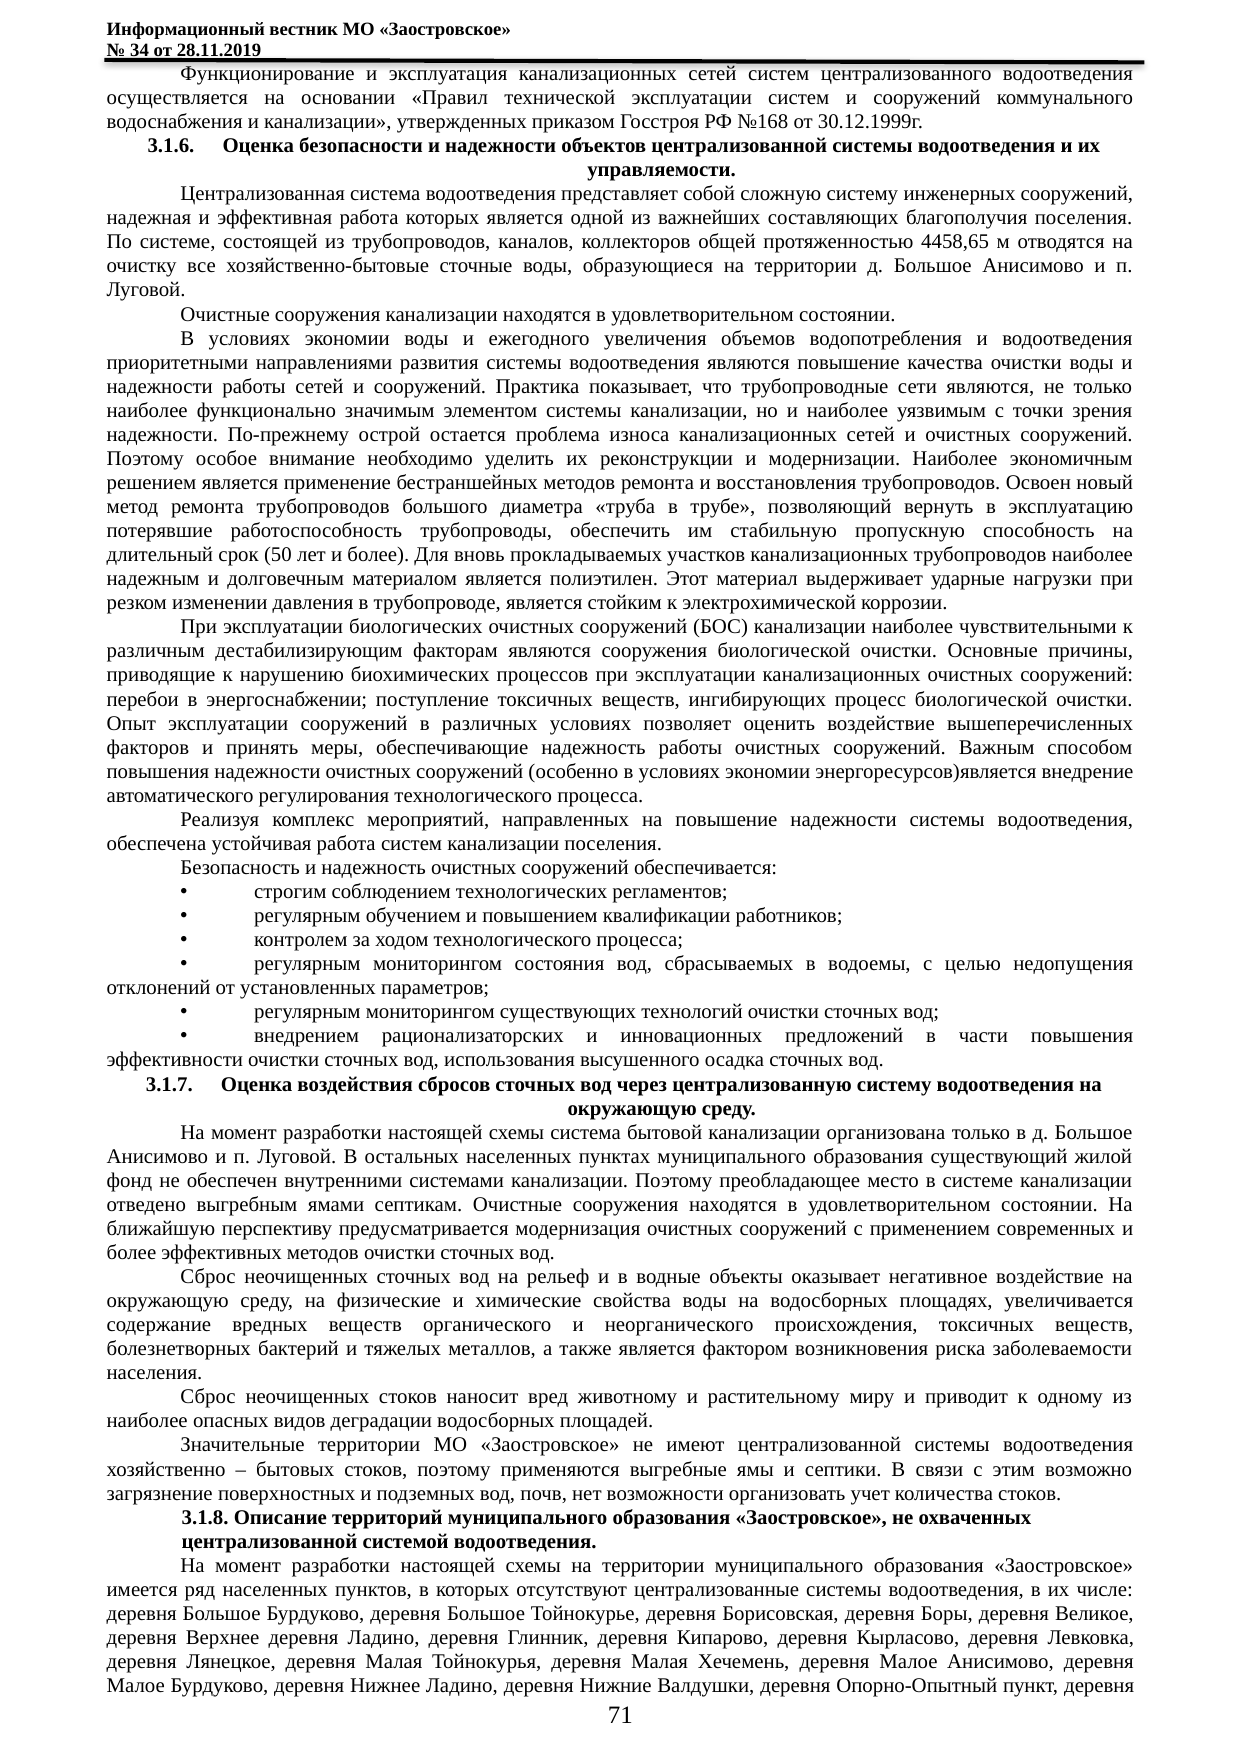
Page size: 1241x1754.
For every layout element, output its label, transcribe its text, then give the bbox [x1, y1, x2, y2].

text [106, 1553, 1134, 1697]
text Очистные сооружения канализации находятся в удовлетворительном состоянии. [106, 301, 1134, 326]
text Значительные территории МО «Заостровское» не имеют централизованной системы водоотведения хозяйственно – бытовых стоков, поэтому применяются выгребные ямы и септики. В связи с этим возможно загрязнение поверхностных и подземных вод, почв, нет возможности организовать учет количества стоков. [106, 1432, 1134, 1504]
text Реализуя комплекс мероприятий, направленных на повышение надежности системы водоотведения, обеспечена устойчивая работа систем канализации поселения. [106, 807, 1134, 855]
text При эксплуатации биологических очистных сооружений (БОС) канализации наиболее чувствительными к различным дестабилизирующим факторам являются сооружения биологической очистки. Основные причины, приводящие к нарушению биохимических процессов при эксплуатации канализационных очистных сооружений: перебои в энергоснабжении; поступление токсичных веществ, ингибирующих процесс биологической очистки. Опыт эксплуатации сооружений в различных условиях позволяет оценить воздействие вышеперечисленных факторов и принять меры, обеспечивающие надежность работы очистных сооружений. Важным способом повышения надежности очистных сооружений (особенно в условиях экономии энергоресурсов)является внедрение автоматического регулирования технологического процесса. [106, 614, 1134, 807]
list контролем за ходом технологического процесса; [106, 927, 1134, 951]
list Оценка воздействия сбросов сточных вод через централизованную систему водоотведения на окружающую среду. [114, 1071, 1134, 1119]
list регулярным мониторингом состояния вод, сбрасываемых в водоемы, с целью недопущения отклонений от установленных параметров; [106, 951, 1134, 999]
list Оценка безопасности и надежности объектов централизованной системы водоотведения и их управляемости. [114, 133, 1134, 181]
list строгим соблюдением технологических регламентов; [106, 879, 1134, 903]
text В условиях экономии воды и ежегодного увеличения объемов водопотребления и водоотведения приоритетными направлениями развития системы водоотведения являются повышение качества очистки воды и надежности работы сетей и сооружений. Практика показывает, что трубопроводные сети являются, не только наиболее функционально значимым элементом системы канализации, но и наиболее уязвимым с точки зрения надежности. По-прежнему острой остается проблема износа канализационных сетей и очистных сооружений. Поэтому особое внимание необходимо уделить их реконструкции и модернизации. Наиболее экономичным решением является применение бестраншейных методов ремонта и восстановления трубопроводов. Освоен новый метод ремонта трубопроводов большого диаметра «труба в трубе», позволяющий вернуть в эксплуатацию потерявшие работоспособность трубопроводы, обеспечить им стабильную пропускную способность на длительный срок (50 лет и более). Для вновь прокладываемых участков канализационных трубопроводов наиболее надежным и долговечным материалом является полиэтилен. Этот материал выдерживает ударные нагрузки при резком изменении давления в трубопроводе, является стойким к электрохимической коррозии. [106, 326, 1134, 614]
list внедрением рационализаторских и инновационных предложений в части повышения эффективности очистки сточных вод, использования высушенного осадка сточных вод. [106, 1023, 1134, 1071]
list регулярным обучением и повышением квалификации работников; [106, 903, 1134, 927]
list регулярным мониторингом существующих технологий очистки сточных вод; [106, 999, 1134, 1023]
text Функционирование и эксплуатация канализационных сетей систем централизованного водоотведения осуществляется на основании «Правил технической эксплуатации систем и сооружений коммунального водоснабжения и канализации», утвержденных приказом Госстроя РФ №168 от 30.12.1999г. [106, 61, 1134, 133]
text 3.1.8. Описание территорий муниципального образования «Заостровское», не охваченных централизованной системой водоотведения. [181, 1504, 1134, 1553]
text Сброс неочищенных сточных вод на рельеф и в водные объекты оказывает негативное воздействие на окружающую среду, на физические и химические свойства воды на водосборных площадях, увеличивается содержание вредных веществ органического и неорганического происхождения, токсичных веществ, болезнетворных бактерий и тяжелых металлов, а также является фактором возникновения риска заболеваемости населения. [106, 1264, 1134, 1384]
text Безопасность и надежность очистных сооружений обеспечивается: [106, 855, 1134, 879]
text На момент разработки настоящей схемы система бытовой канализации организована только в д. Большое Анисимово и п. Луговой. В остальных населенных пунктах муниципального образования существующий жилой фонд не обеспечен внутренними системами канализации. Поэтому преобладающее место в системе канализации отведено выгребным ямами септикам. Очистные сооружения находятся в удовлетворительном состоянии. На ближайшую перспективу предусматривается модернизация очистных сооружений с применением современных и более эффективных методов очистки сточных вод. [106, 1119, 1134, 1264]
text Централизованная система водоотведения представляет собой сложную систему инженерных сооружений, надежная и эффективная работа которых является одной из важнейших составляющих благополучия поселения. По системе, состоящей из трубопроводов, каналов, коллекторов общей протяженностью 4458,65 м отводятся на очистку все хозяйственно-бытовые сточные воды, образующиеся на территории д. Большое Анисимово и п. Луговой. [106, 181, 1134, 301]
text Сброс неочищенных стоков наносит вред животному и растительному миру и приводит к одному из наиболее опасных видов деградации водосборных площадей. [106, 1384, 1134, 1432]
